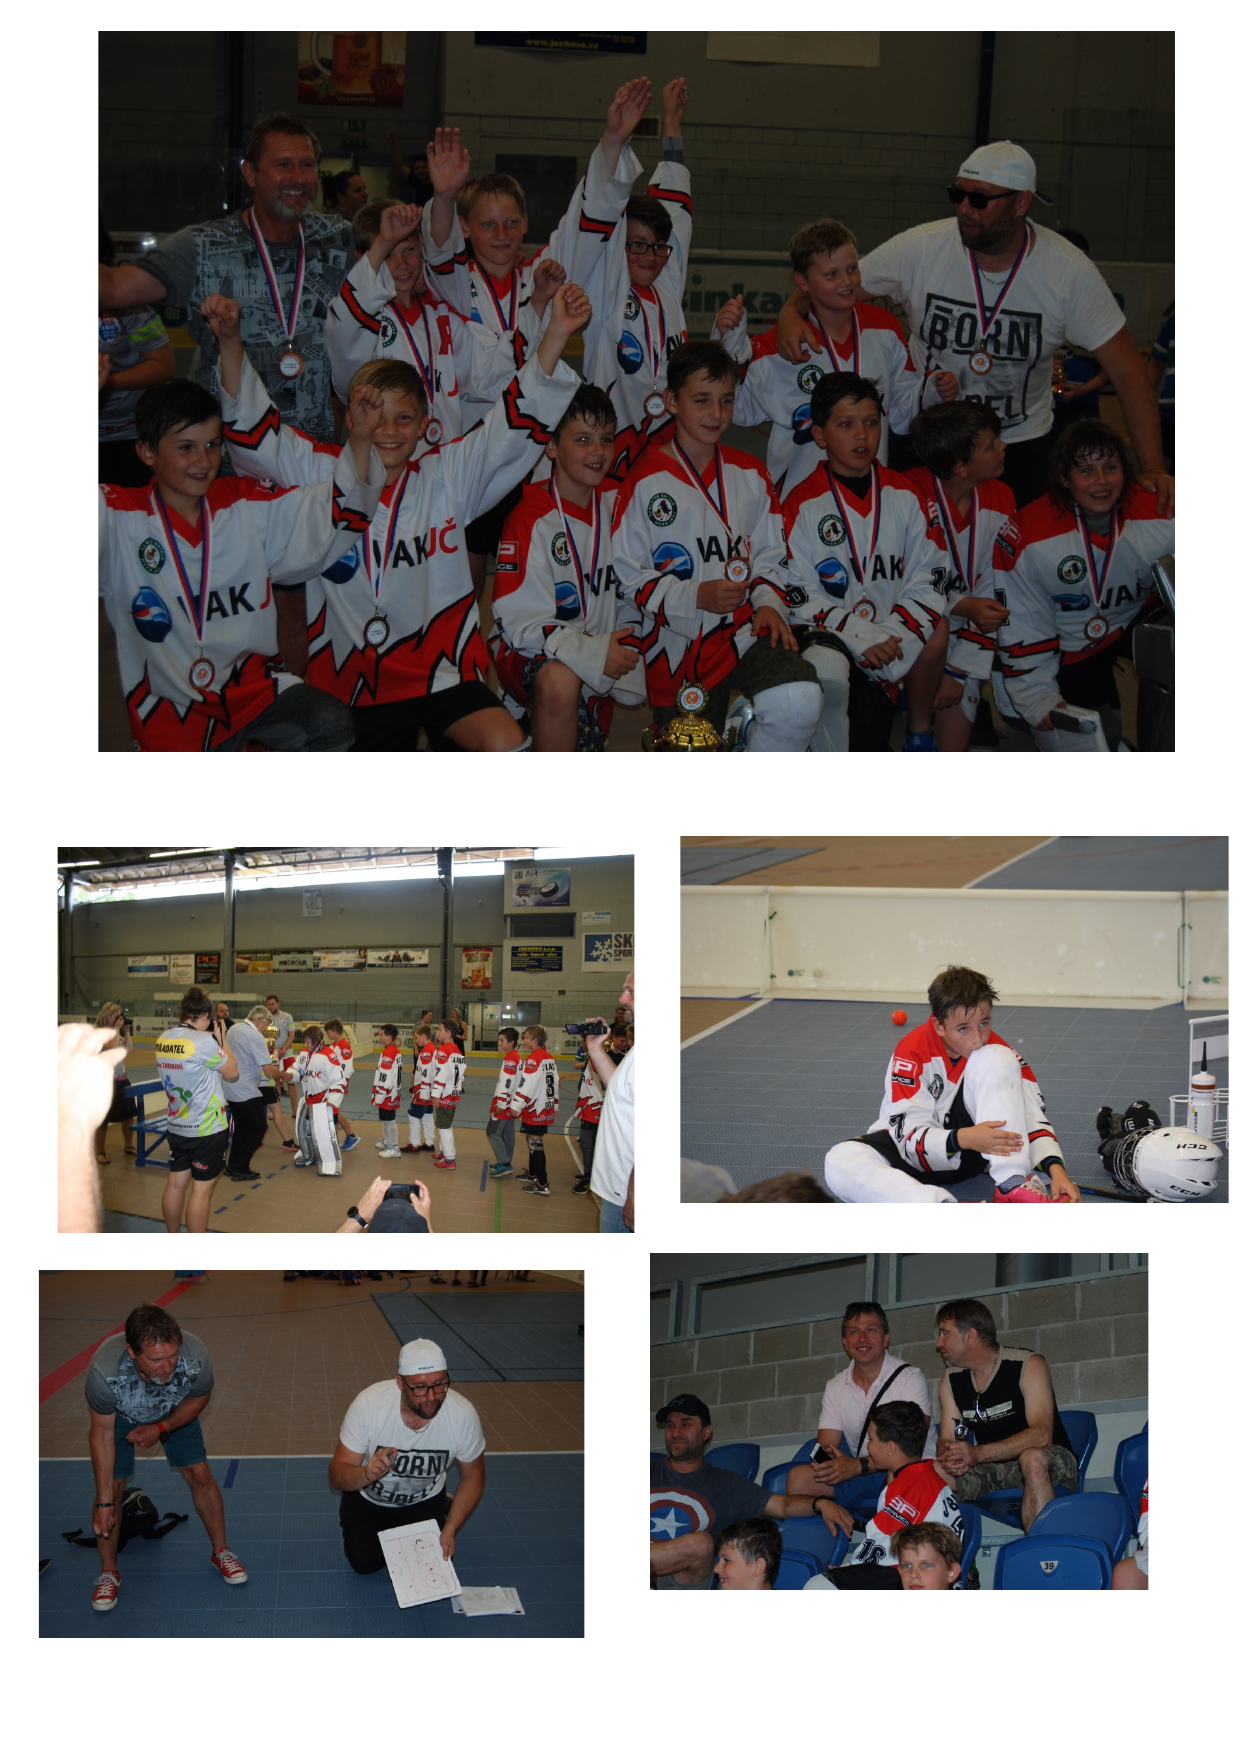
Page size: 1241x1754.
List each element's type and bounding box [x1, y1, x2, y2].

picture [648, 1253, 1148, 1588]
picture [37, 1270, 584, 1637]
picture [56, 847, 635, 1231]
picture [678, 836, 1229, 1202]
picture [96, 31, 1174, 749]
